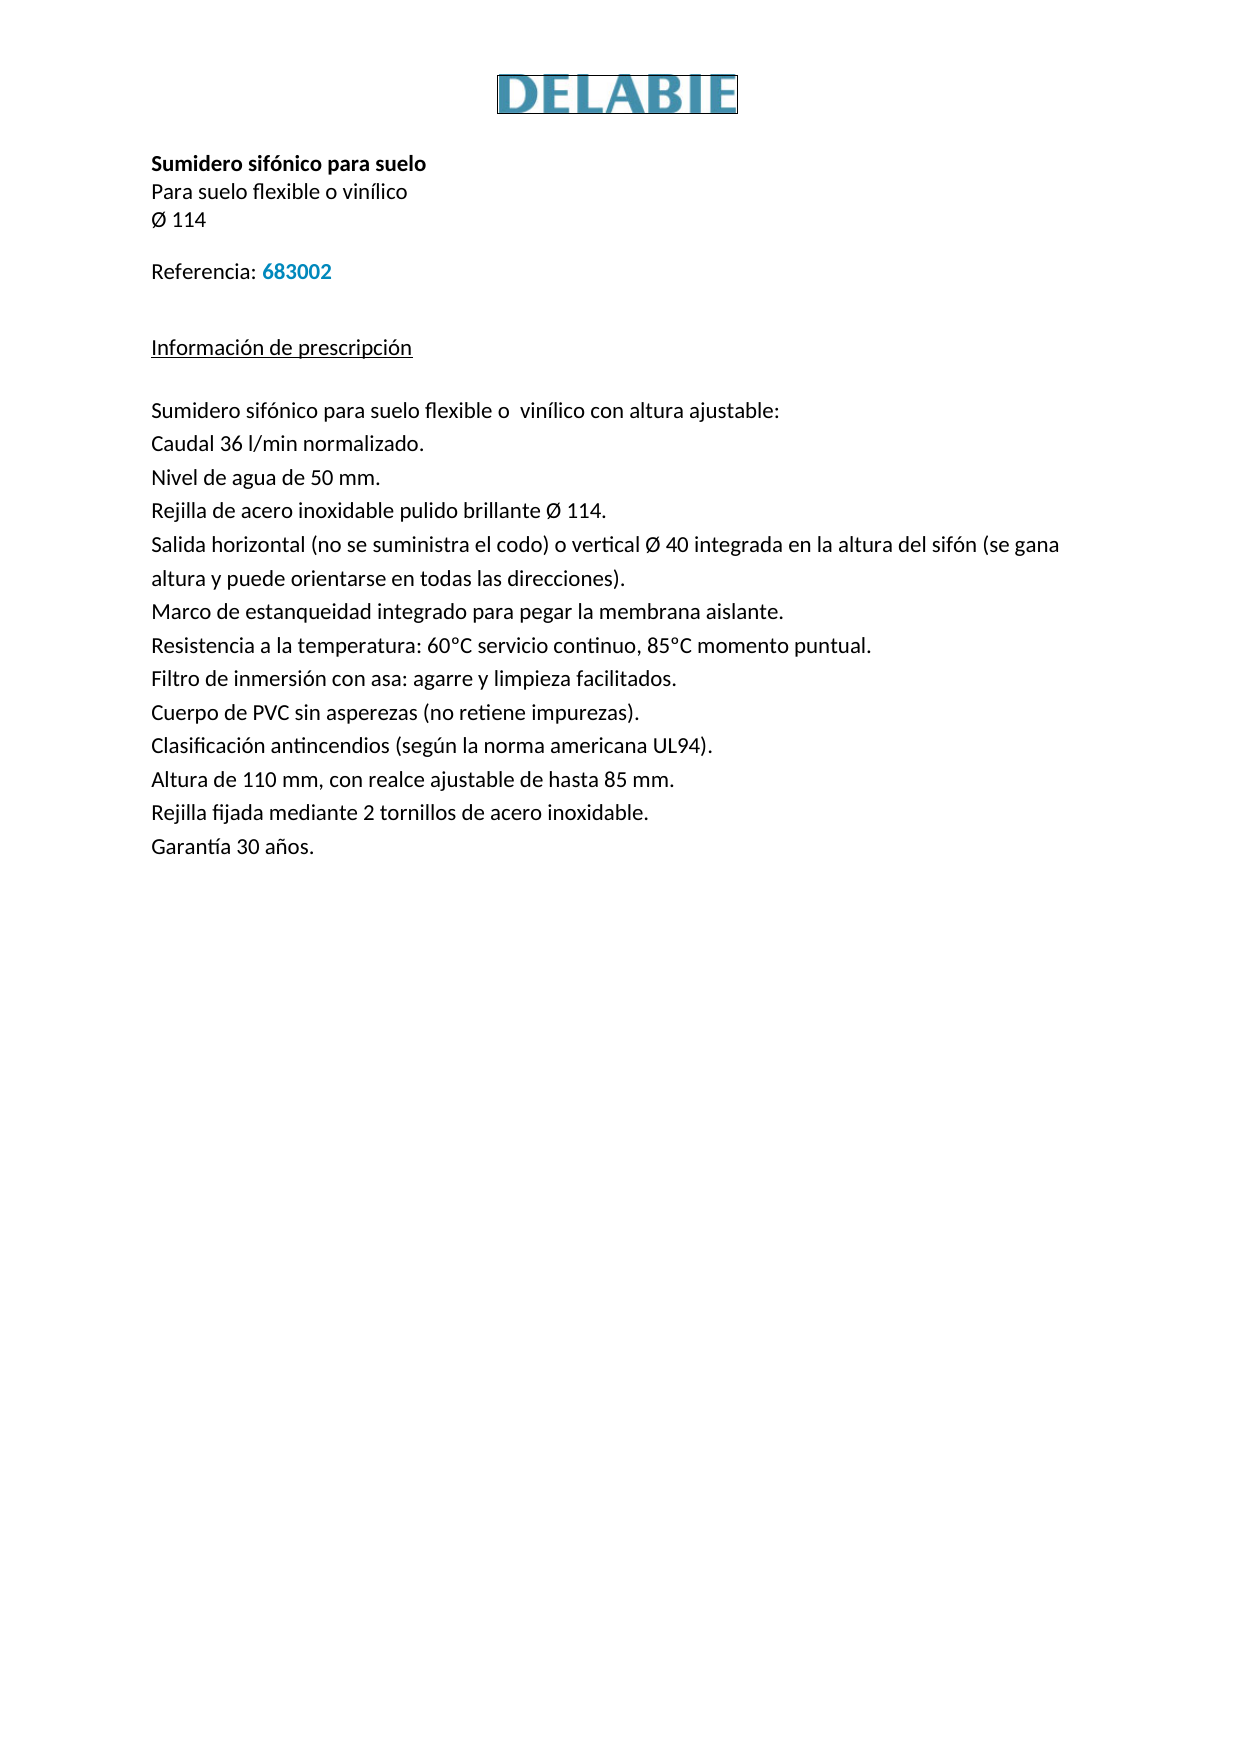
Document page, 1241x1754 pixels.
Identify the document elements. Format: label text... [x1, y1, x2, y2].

text Referencia: 683002 [151, 257, 1084, 285]
text Caudal 36 l/min normalizado. [151, 429, 1084, 458]
text Sumidero sifónico para suelo flexible o vinílico con altura ajustable: [151, 396, 1084, 424]
text Clasificación antincendios (según la norma americana UL94). [151, 731, 1084, 759]
text Para suelo flexible o vinílico [151, 177, 1084, 205]
text Sumidero sifónico para suelo [151, 149, 1084, 177]
text Nivel de agua de 50 mm. [151, 463, 1084, 491]
text Información de prescripción [151, 333, 1084, 361]
text Cuerpo de PVC sin asperezas (no retiene impurezas). [151, 698, 1084, 726]
text Ø 114 [151, 205, 1084, 233]
text Filtro de inmersión con asa: agarre y limpieza facilitados. [151, 664, 1084, 692]
text Altura de 110 mm, con realce ajustable de hasta 85 mm. [151, 765, 1084, 793]
text Resistencia a la temperatura: 60ºC servicio continuo, 85ºC momento puntual. [151, 631, 1084, 659]
text Salida horizontal (no se suministra el codo) o vertical Ø 40 integrada en la altura del sifón (se gana altura y puede orientarse en todas las direcciones). [151, 530, 1084, 592]
text Rejilla fijada mediante 2 tornillos de acero inoxidable. [151, 798, 1084, 827]
picture [498, 76, 737, 113]
text Rejilla de acero inoxidable pulido brillante Ø 114. [151, 497, 1084, 525]
text Garantía 30 años. [151, 832, 1084, 860]
text Marco de estanqueidad integrado para pegar la membrana aislante. [151, 597, 1084, 625]
